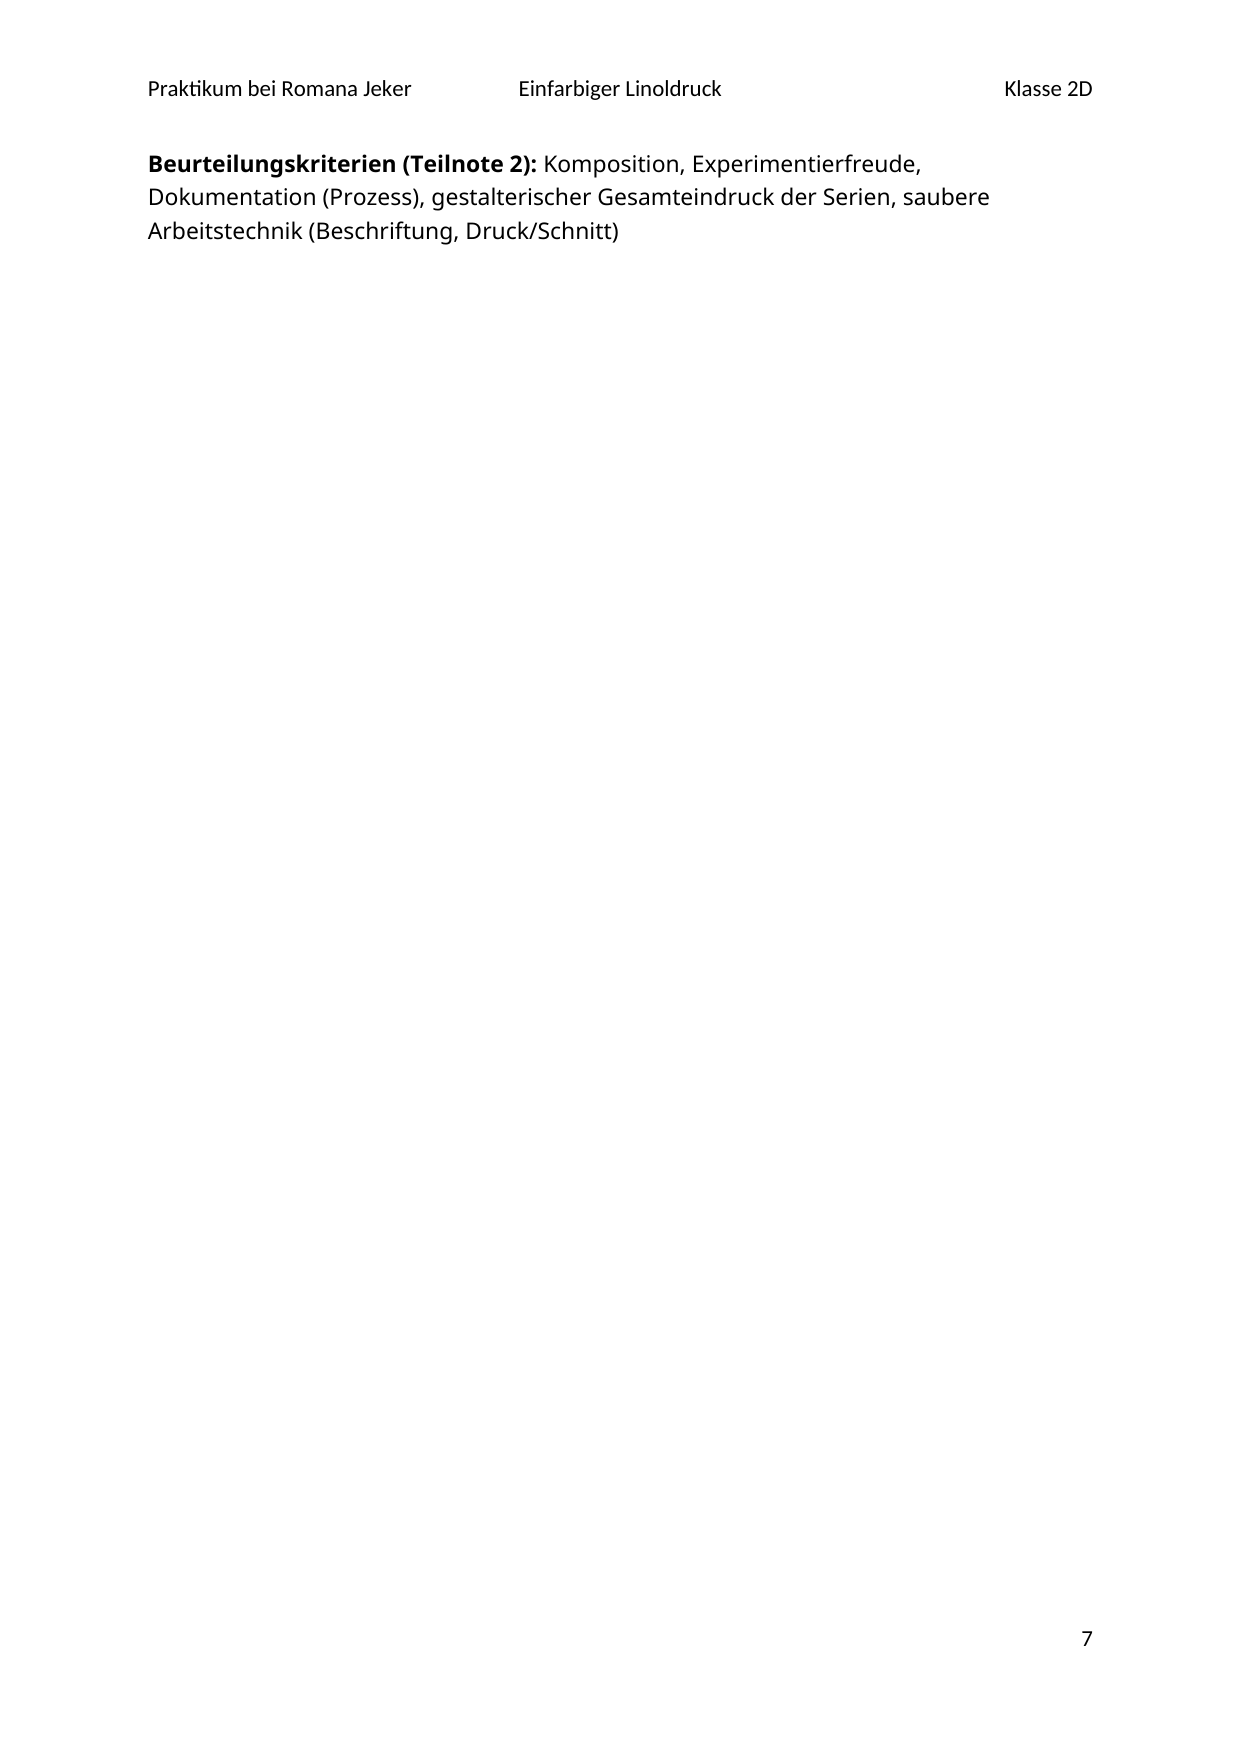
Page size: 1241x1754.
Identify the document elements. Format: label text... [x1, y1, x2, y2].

text Beurteilungskriterien (Teilnote 2): Komposition, Experimentierfreude, Dokumentation (Prozess), gestalterischer Gesamteindruck der Serien, saubere Arbeitstechnik (Beschriftung, Druck/Schnitt) [148, 148, 1093, 246]
